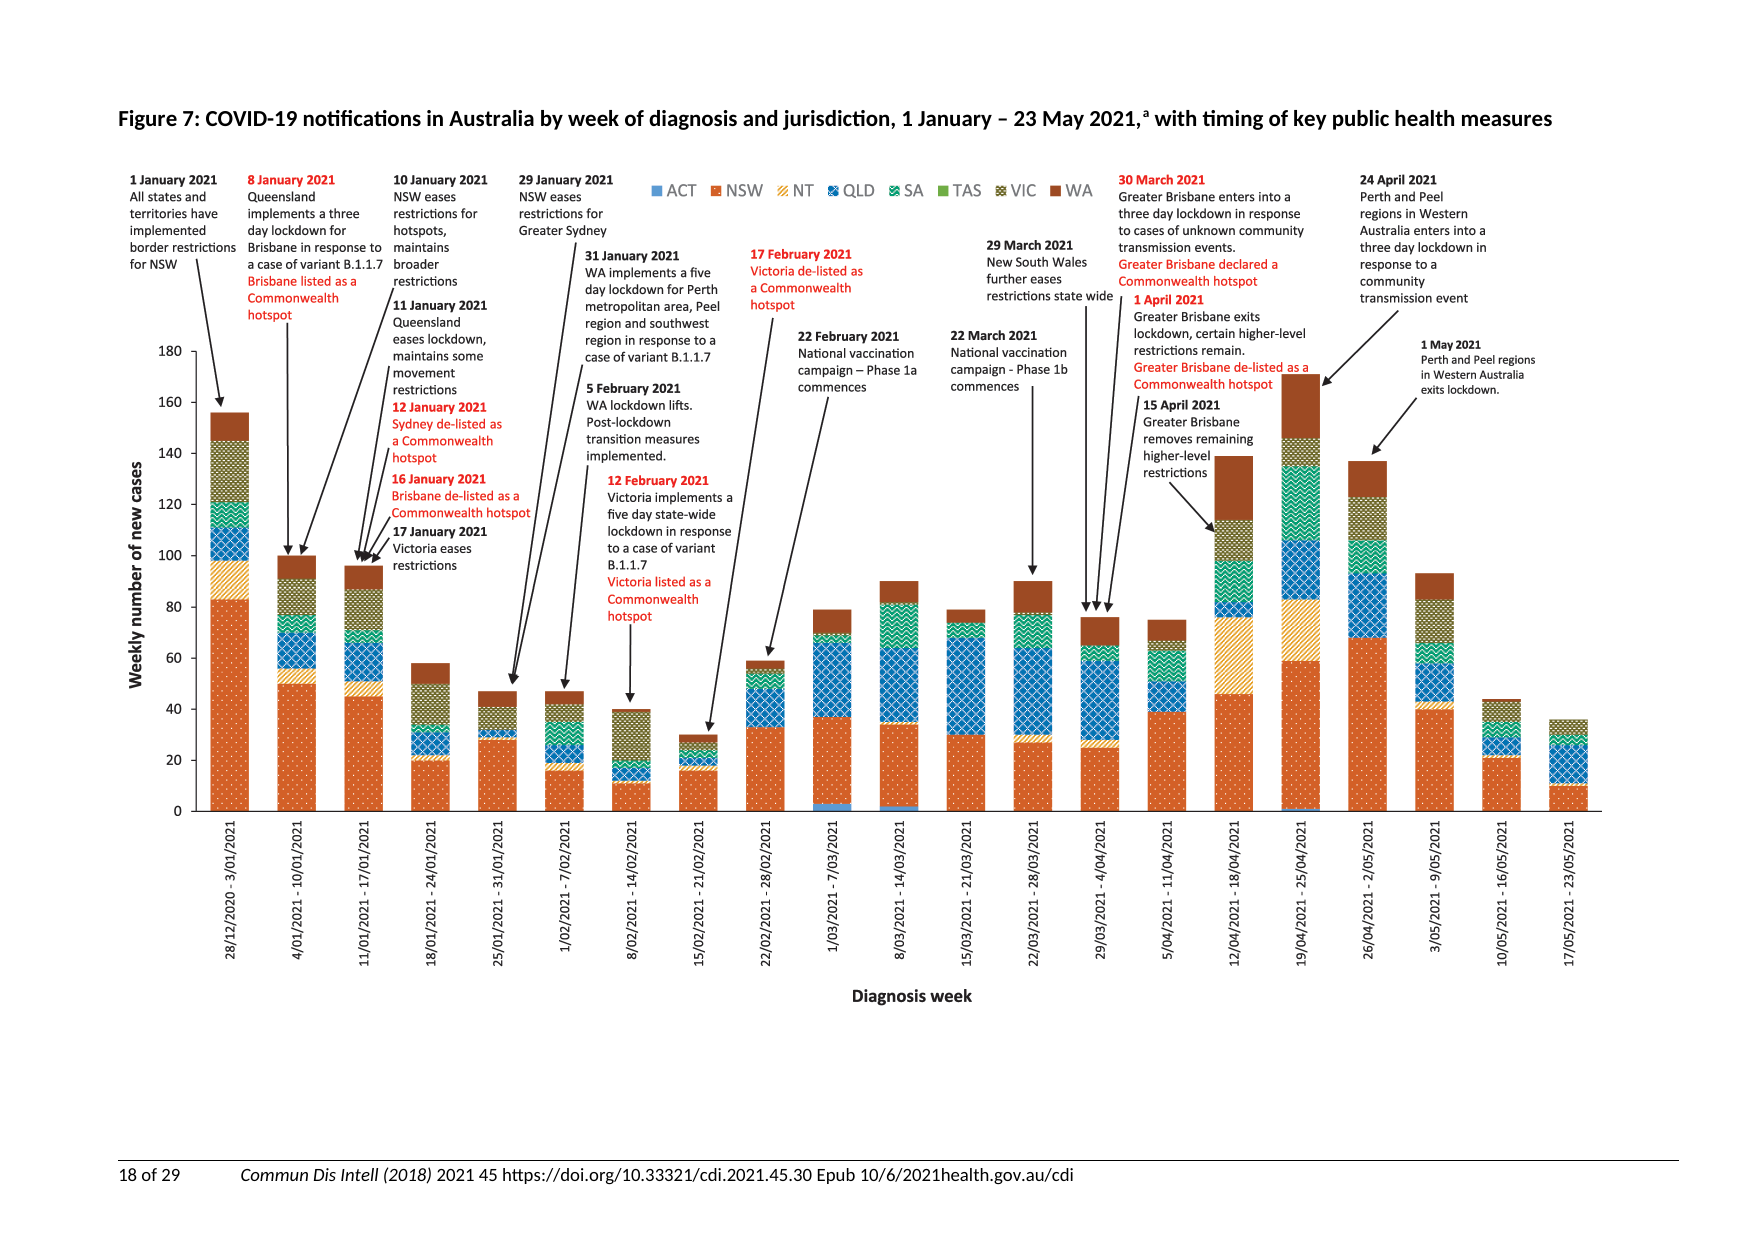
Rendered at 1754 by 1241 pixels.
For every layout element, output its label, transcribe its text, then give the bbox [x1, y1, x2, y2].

text Figure 7: COVID-19 notifications in Australia by week of diagnosis and jurisdiction, 1 January – 23 May 2021,a with timing of key public health measures [118, 104, 1679, 132]
picture [118, 165, 1619, 1010]
